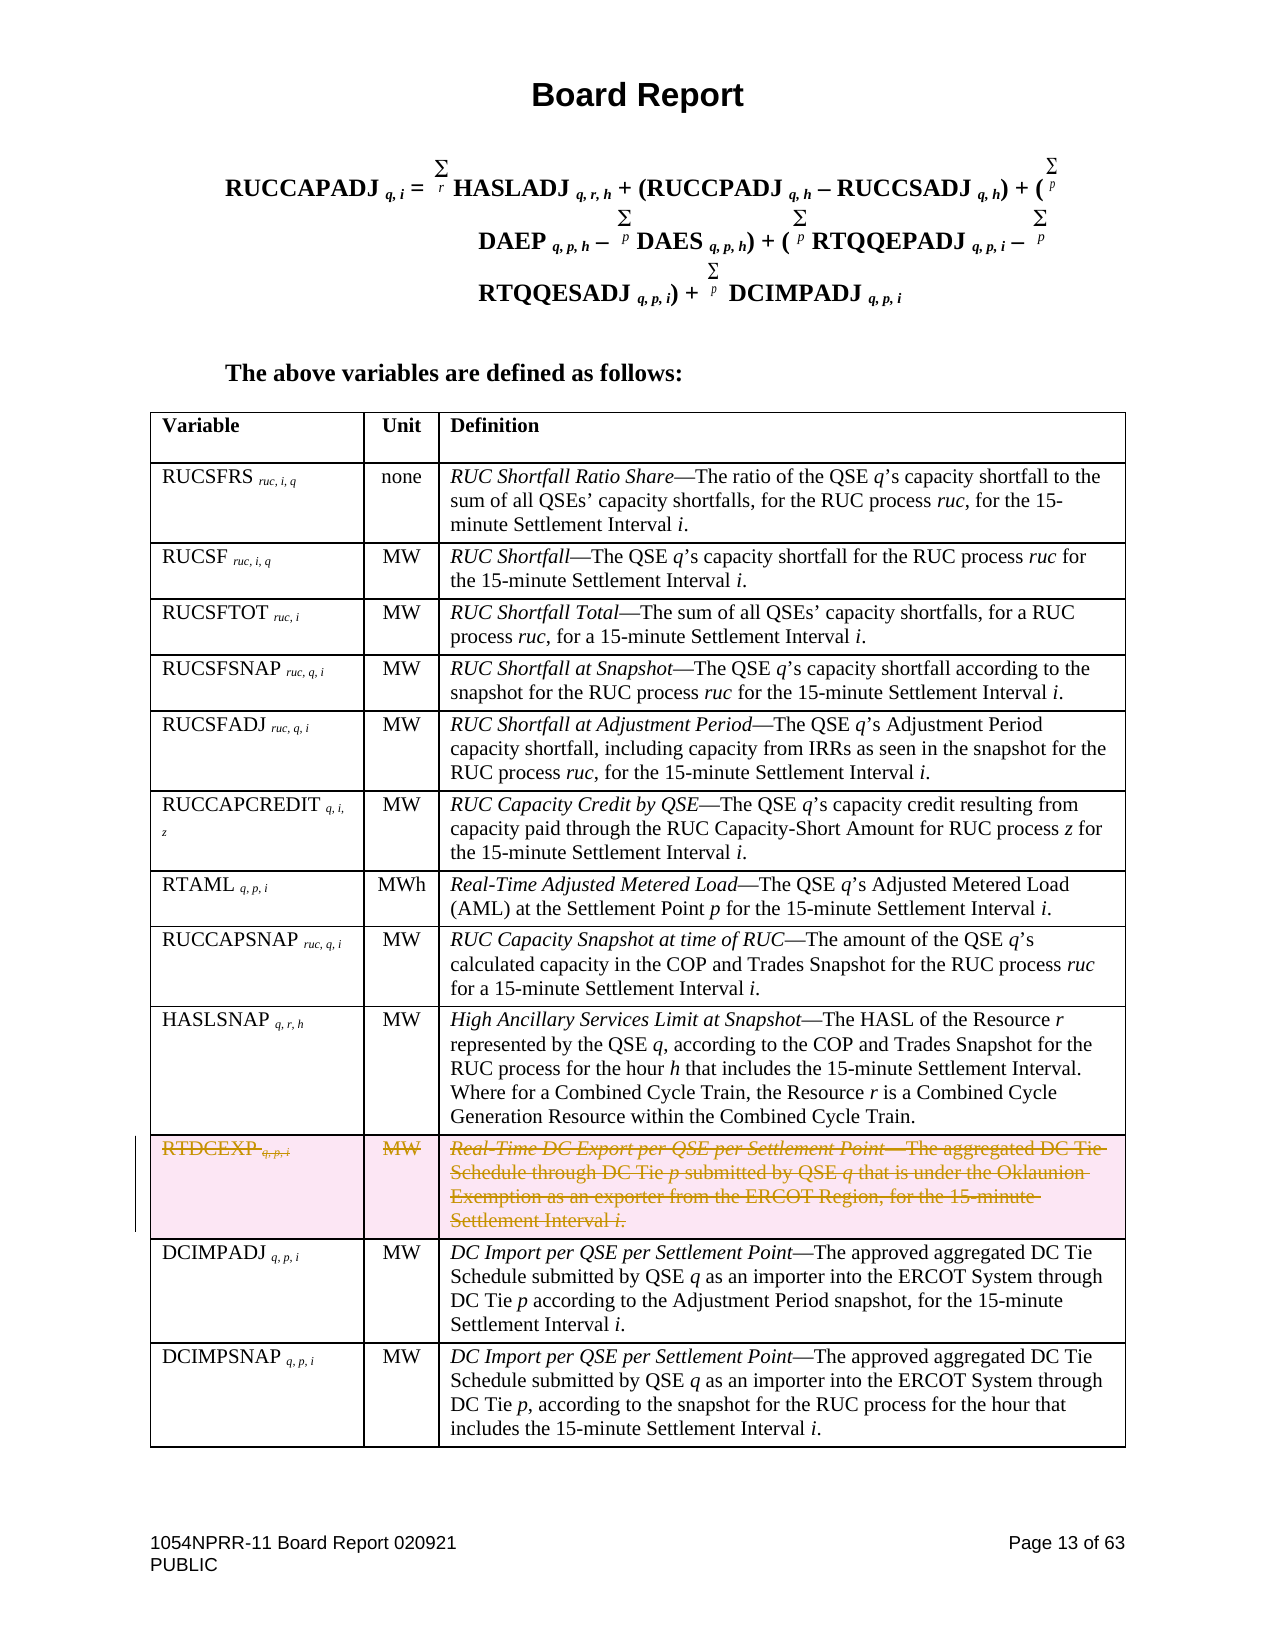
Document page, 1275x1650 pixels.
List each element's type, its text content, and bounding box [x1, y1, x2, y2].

table_cell RUCSF ruc, i, q [151, 544, 363, 598]
table_cell RUCCAPSNAP ruc, q, i [151, 927, 363, 1006]
table_cell RUCSFSNAP ruc, q, i [151, 656, 363, 710]
table_cell Real-Time Adjusted Metered Load—The QSE q’s Adjusted Metered Load (AML) at the Settlement Point p for the 15-minute Settlement Interval i. [440, 872, 1125, 926]
table_header Variable [151, 413, 363, 462]
text The above variables are defined as follows: [225, 358, 1125, 387]
table_cell RUC Shortfall Total—The sum of all QSEs’ capacity shortfalls, for a RUC process ruc, for a 15-minute Settlement Interval i. [440, 600, 1125, 654]
table_cell RUC Capacity Snapshot at time of RUC—The amount of the QSE q’s calculated capacity in the COP and Trades Snapshot for the RUC process ruc for a 15-minute Settlement Interval i. [440, 927, 1125, 1006]
table_cell DC Import per QSE per Settlement Point—The approved aggregated DC Tie Schedule submitted by QSE q as an importer into the ERCOT System through DC Tie p according to the Adjustment Period snapshot, for the 15-minute Settlement Interval i. [440, 1240, 1125, 1342]
table_cell High Ancillary Services Limit at Snapshot—The HASL of the Resource r represented by the QSE q, according to the COP and Trades Snapshot for the RUC process for the hour h that includes the 15-minute Settlement Interval. Where for a Combined Cycle Train, the Resource r is a Combined Cycle Generation Resource within the Combined Cycle Train. [440, 1007, 1125, 1134]
table_cell DC Import per QSE per Settlement Point—The approved aggregated DC Tie Schedule submitted by QSE q as an importer into the ERCOT System through DC Tie p, according to the snapshot for the RUC process for the hour that includes the 15-minute Settlement Interval i. [440, 1344, 1125, 1446]
table_cell RUC Shortfall—The QSE q’s capacity shortfall for the RUC process ruc for the 15-minute Settlement Interval i. [440, 544, 1125, 598]
table_cell DCIMPSNAP q, p, i [151, 1344, 363, 1446]
table_cell MWh [365, 872, 438, 926]
table_cell MW [365, 600, 438, 654]
table_cell MW [365, 792, 438, 870]
table_cell MW [365, 544, 438, 598]
table_cell RUCSFTOT ruc, i [151, 600, 363, 654]
table_cell MW [365, 712, 438, 790]
table_cell DCIMPADJ q, p, i [151, 1240, 363, 1342]
table_cell MW [365, 1007, 438, 1134]
table_header Unit [365, 413, 438, 462]
table_header Definition [440, 413, 1125, 462]
table_cell RUC Shortfall Ratio Share—The ratio of the QSE q’s capacity shortfall to the sum of all QSEs’ capacity shortfalls, for the RUC process ruc, for the 15-minute Settlement Interval i. [440, 464, 1125, 542]
table_cell RUCSFRS ruc, i, q [151, 464, 363, 542]
text RUCCAPADJ q, i = HASLADJ q, r, h + (RUCCPADJ q, h – RUCCSADJ q, h) + (DAEP q, p, h – DAES q, p, h) + (RTQQEPADJ q, p, i – RTQQESADJ q, p, i) + DCIMPADJ q, p, i [225, 150, 1125, 333]
table_cell MW [365, 656, 438, 710]
table_cell none [365, 464, 438, 542]
table_cell MW [365, 927, 438, 1006]
table_cell MW [365, 1240, 438, 1342]
table_cell RUCCAPCREDIT q, i, z [151, 792, 363, 870]
table_cell HASLSNAP q, r, h [151, 1007, 363, 1134]
table_cell RUC Capacity Credit by QSE—The QSE q’s capacity credit resulting from capacity paid through the RUC Capacity-Short Amount for RUC process z for the 15-minute Settlement Interval i. [440, 792, 1125, 870]
table_cell MW [365, 1344, 438, 1446]
table_cell RUCSFADJ ruc, q, i [151, 712, 363, 790]
table_cell RTAML q, p, i [151, 872, 363, 926]
table_cell RUC Shortfall at Snapshot—The QSE q’s capacity shortfall according to the snapshot for the RUC process ruc for the 15-minute Settlement Interval i. [440, 656, 1125, 710]
table_cell RUC Shortfall at Adjustment Period—The QSE q’s Adjustment Period capacity shortfall, including capacity from IRRs as seen in the snapshot for the RUC process ruc, for the 15-minute Settlement Interval i. [440, 712, 1125, 790]
